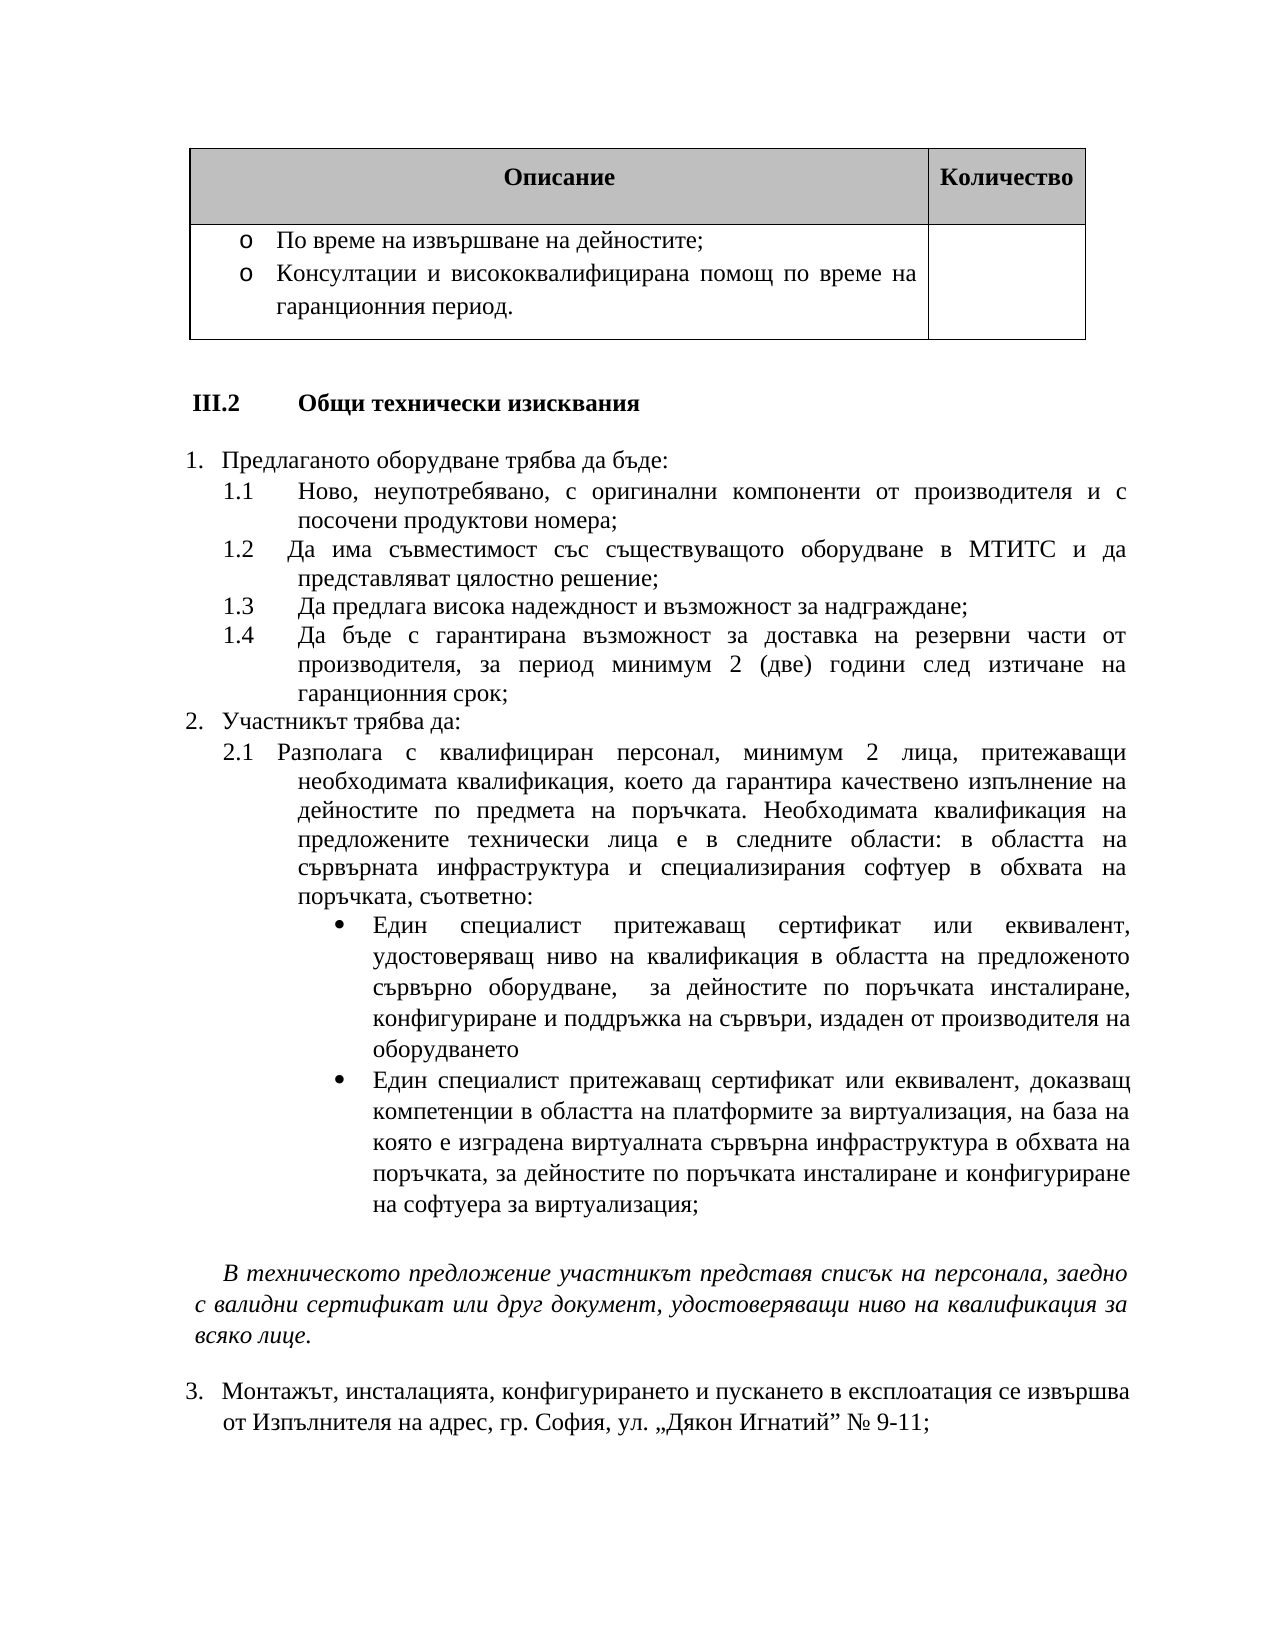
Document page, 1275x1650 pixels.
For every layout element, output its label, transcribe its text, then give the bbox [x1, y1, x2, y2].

text В техническото предложение участникът представя списък на персонала, заедно с валидни сертификат или друг документ, удостоверяващи ниво на квалификация за всяко лице. [194, 1258, 1131, 1348]
list Предлаганото оборудване трябва да бъде: [185, 445, 1131, 474]
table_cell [191, 225, 928, 339]
table_cell 1 [929, 225, 1085, 339]
list Един специалист притежаващ сертификат или еквивалент, доказващ компетенции в областта на платформите за виртуализация, на база на която е изградена виртуалната сървърна инфраструктура в обхвата на поръчката, за дейностите по поръчката инсталиране и конфигуриране на софтуера за виртуализация; [335, 1065, 1131, 1218]
list Участникът трябва да: [185, 706, 1131, 735]
text 1.3 Да предлага висока надеждност и възможност за надграждане; [223, 591, 1127, 620]
text 1.2 Да има съвместимост със съществуващото оборудване в МТИТС и да представляват цялостно решение; [223, 534, 1127, 591]
list Един специалист притежаващ сертификат или еквивалент, удостоверяващ ниво на квалификация в областта на предложеното сървърно оборудване, за дейностите по поръчката инсталиране, конфигуриране и поддръжка на сървъри, издаден от производителя на оборудването [335, 910, 1131, 1063]
text 2.1 Разполага с квалифициран персонал, минимум 2 лица, притежаващи необходимата квалификация, което да гарантира качествено изпълнение на дейностите по предмета на поръчката. Необходимата квалификация на предложените технически лица е в следните области: в областта на сървърната инфраструктура и специализирания софтуер в обхвата на поръчката, съответно: [223, 737, 1127, 910]
text 1.1 Ново, неупотребявано, с оригинални компоненти от производителя и с посочени продуктови номера; [223, 476, 1127, 534]
table_header Описание [191, 149, 928, 224]
text III.2 Общи технически изисквания [148, 388, 1127, 417]
list Монтажът, инсталацията, конфигурирането и пускането в експлоатация се извършва от Изпълнителя на адрес, гр. София, ул. „Дякон Игнатий” № 9-11; [185, 1376, 1131, 1436]
text 1.4 Да бъде с гарантирана възможност за доставка на резервни части от производителя, за период минимум 2 (две) години след изтичане на гаранционния срок; [223, 620, 1127, 706]
table_header Количество [929, 149, 1085, 224]
